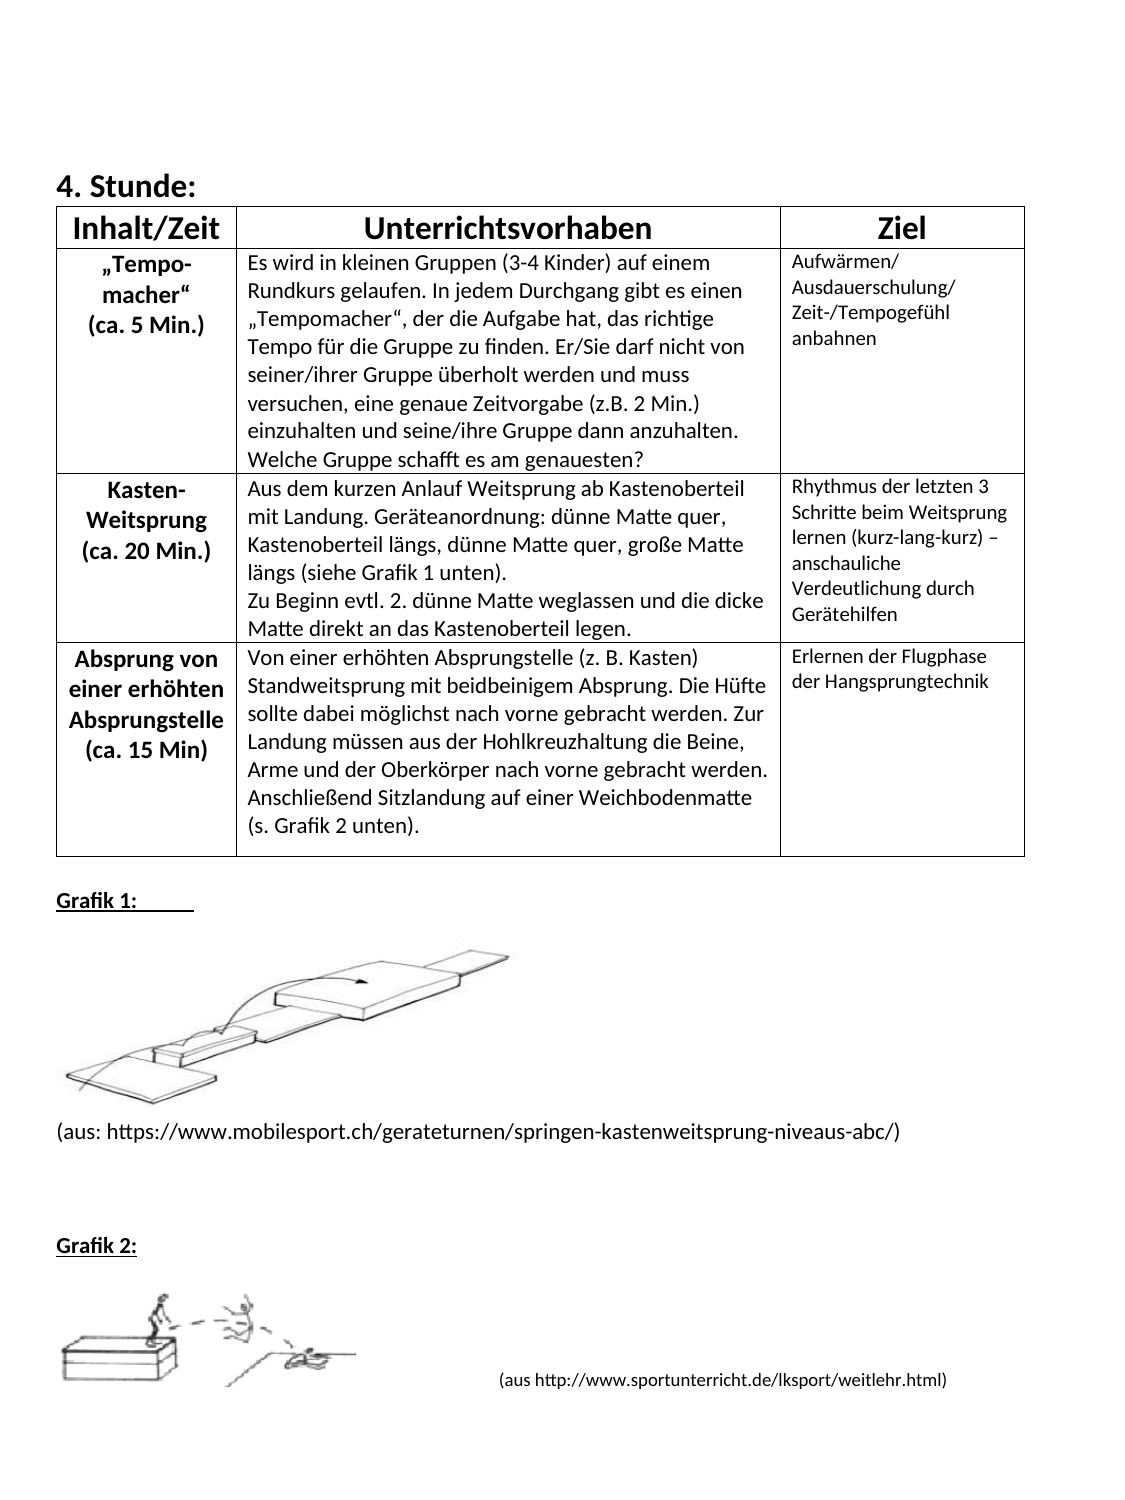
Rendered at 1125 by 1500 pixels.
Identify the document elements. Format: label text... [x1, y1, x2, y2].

table_cell „Tempo-macher“ (ca. 5 Min.) [57, 249, 236, 473]
picture [56, 943, 533, 1117]
table_header Inhalt/Zeit [57, 207, 236, 247]
table_cell Rhythmus der letzten 3 Schritte beim Weitsprung lernen (kurz-lang-kurz) – anschauliche Verdeutlichung durch Gerätehilfen [781, 474, 1024, 642]
table_cell Kasten-Weitsprung (ca. 20 Min.) [57, 474, 236, 642]
text (aus: https://www.mobilesport.ch/gerateturnen/springen-kastenweitsprung-niveaus-abc/) [56, 1117, 1125, 1145]
text 4. Stunde: [56, 165, 1125, 206]
table_cell Es wird in kleinen Gruppen (3-4 Kinder) auf einem Rundkurs gelaufen. In jedem Durchgang gibt es einen „Tempomacher“, der die Aufgabe hat, das richtige Tempo für die Gruppe zu finden. Er/Sie darf nicht von seiner/ihrer Gruppe überholt werden und muss versuchen, eine genaue Zeitvorgabe (z.B. 2 Min.) einzuhalten und seine/ihre Gruppe dann anzuhalten. Welche Gruppe schafft es am genauesten? [237, 249, 780, 473]
table_cell Aufwärmen/ Ausdauerschulung/ Zeit-/Tempogefühl anbahnen [781, 249, 1024, 473]
text Grafik 1: [56, 886, 1125, 914]
text Grafik 2: [56, 1231, 1125, 1259]
table_cell Aus dem kurzen Anlauf Weitsprung ab Kastenoberteil mit Landung. Geräteanordnung: dünne Matte quer, Kastenoberteil längs, dünne Matte quer, große Matte längs (siehe Grafik 1 unten). Zu Beginn evtl. 2. dünne Matte weglassen und die dicke Matte direkt an das Kastenoberteil legen. [237, 474, 780, 642]
table_cell Absprung von einer erhöhten Absprungstelle (ca. 15 Min) [57, 643, 236, 856]
table_header Unterrichtsvorhaben [237, 207, 780, 247]
table_cell Von einer erhöhten Absprungstelle (z. B. Kasten) Standweitsprung mit beidbeinigem Absprung. Die Hüfte sollte dabei möglichst nach vorne gebracht werden. Zur Landung müssen aus der Hohlkreuzhaltung die Beine, Arme und der Oberkörper nach vorne gebracht werden. Anschließend Sitzlandung auf einer Weichbodenmatte (s. Grafik 2 unten). [237, 643, 780, 856]
table_cell Erlernen der Flugphase der Hangsprungtechnik [781, 643, 1024, 856]
table_header Ziel [781, 207, 1024, 247]
picture [56, 1288, 357, 1387]
